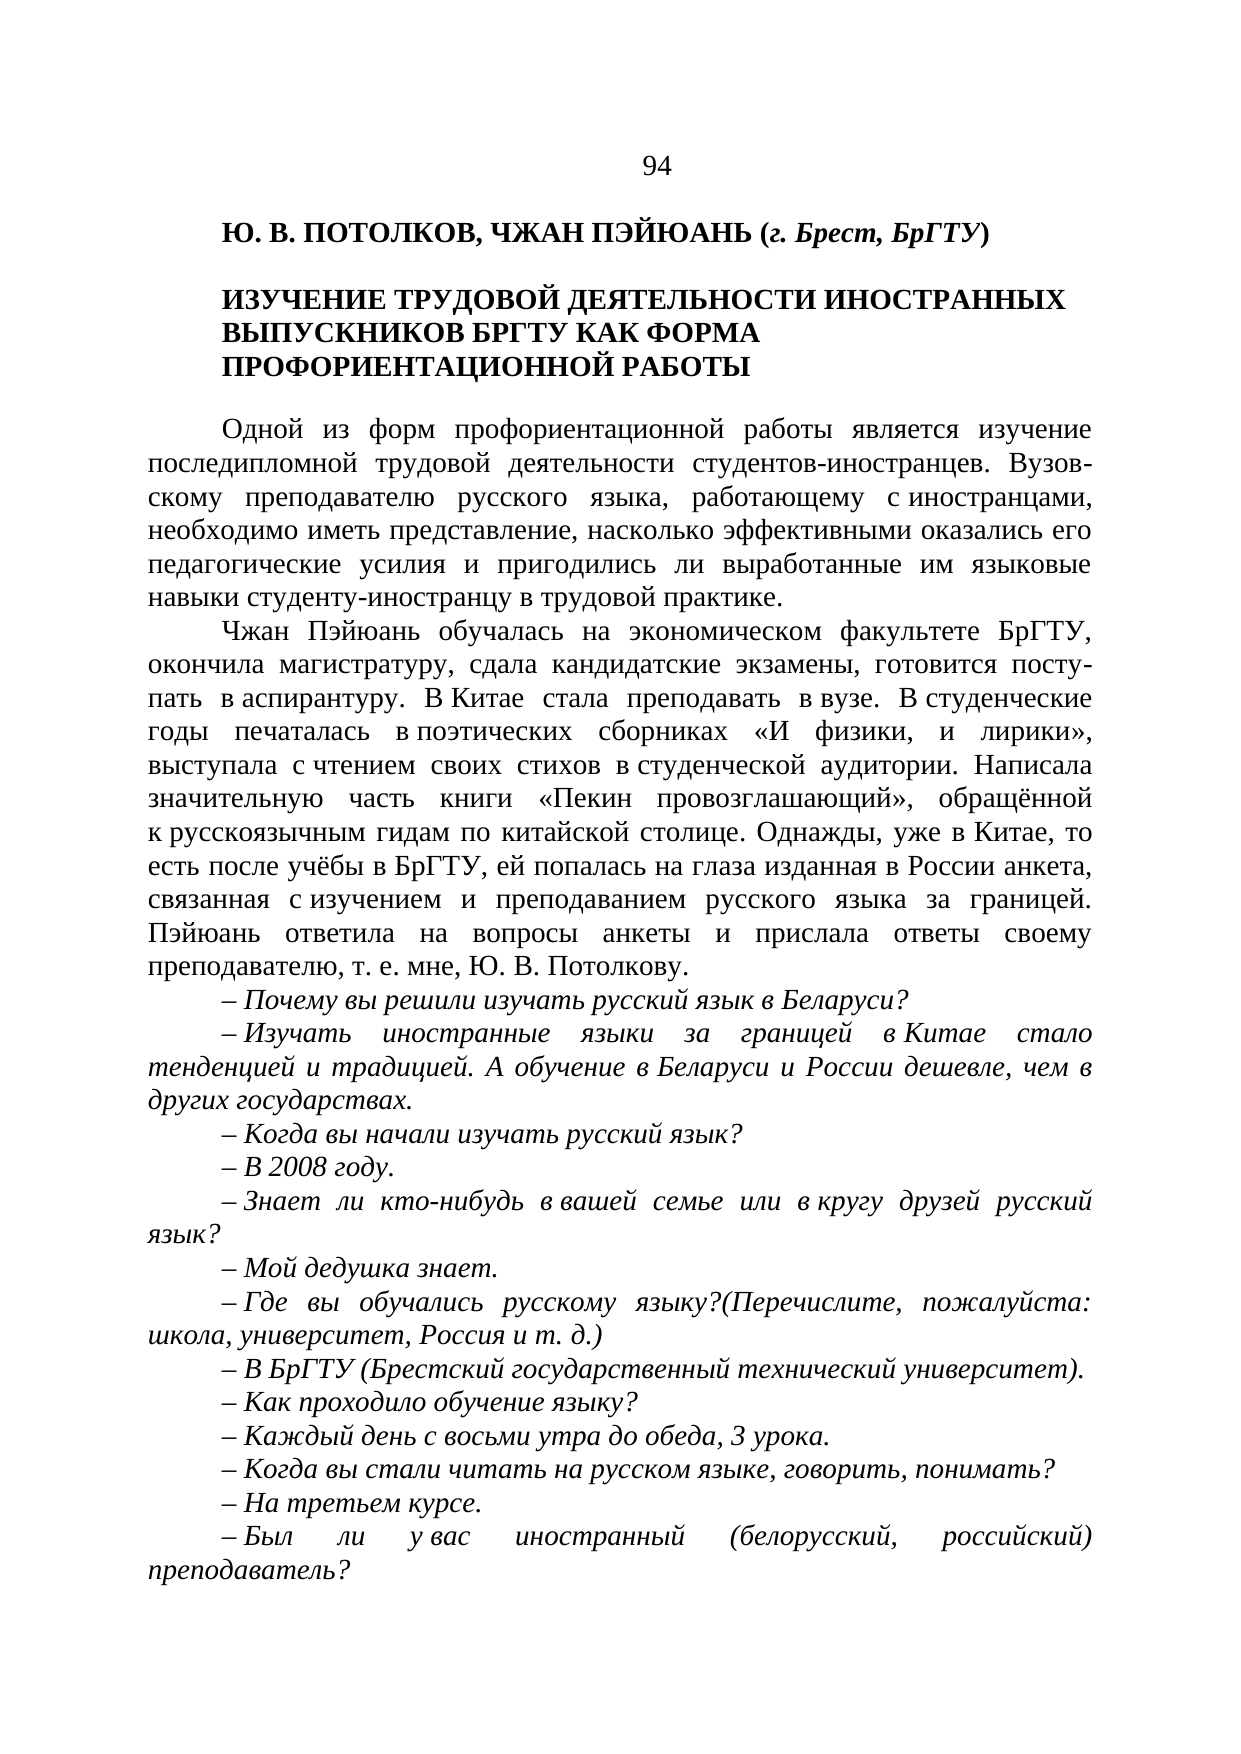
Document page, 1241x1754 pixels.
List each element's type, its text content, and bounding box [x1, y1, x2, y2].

text – Был ли у вас иностранный (белорусский, российский) преподаватель? [148, 1518, 1092, 1586]
text – Где вы обучались русскому языку?(Перечислите, пожалуйста: школа, университет, Россия и т. д.) [148, 1284, 1092, 1351]
text – В 2008 году. [148, 1149, 1092, 1183]
text – Каждый день с восьми утра до обеда, 3 урока. [148, 1418, 1092, 1451]
text – Мой дедушка знает. [148, 1250, 1092, 1284]
text – Почему вы решили изучать русский язык в Беларуси? [148, 982, 1092, 1015]
text – Как проходило обучение языку? [148, 1384, 1092, 1418]
text Одной из форм профориентационной работы является изучение последипломной трудовой деятельности студентов-иностранцев. Вузовскому преподавателю русского языка, работающему с иностранцами, необходимо иметь представление, насколько эффективными оказались его педагогические усилия и пригодились ли выработанные им языковые навыки студенту-иностранцу в трудовой практике. [148, 412, 1092, 613]
text – Когда вы стали читать на русском языке, говорить, понимать? [148, 1451, 1092, 1485]
text – На третьем курсе. [148, 1485, 1092, 1518]
text – В БрГТУ (Брестский государственный технический университет). [148, 1351, 1092, 1384]
subtitle Ю. В. Потолков, Чжан Пэйюань (г. Брест, БрГТУ) Изучение трудовой деятельности иностранных выпускников БрГТУ как форма профориентационной работы [222, 215, 1092, 382]
text – Когда вы начали изучать русский язык? [148, 1116, 1092, 1149]
text – Знает ли кто-нибудь в вашей семье или в кругу друзей русский язык? [148, 1183, 1092, 1250]
text – Изучать иностранные языки за границей в Китае стало тенденцией и традицией. А обучение в Беларуси и России дешевле, чем в других государствах. [148, 1015, 1092, 1116]
text Чжан Пэйюань обучалась на экономическом факультете БрГТУ, окончила магистратуру, сдала кандидатские экзамены, готовится поступать в аспирантуру. В Китае стала преподавать в вузе. В студенческие годы печаталась в поэтических сборниках «И физики, и лирики», выступала с чтением своих стихов в студенческой аудитории. Написала значительную часть книги «Пекин провозглашающий», обращённой к русскоязычным гидам по китайской столице. Однажды, уже в Китае, то есть после учёбы в БрГТУ, ей попалась на глаза изданная в России анкета, связанная с изучением и преподаванием русского языка за границей. Пэйюань ответила на вопросы анкеты и прислала ответы своему преподавателю, т. е. мне, Ю. В. Потолкову. [148, 613, 1092, 982]
